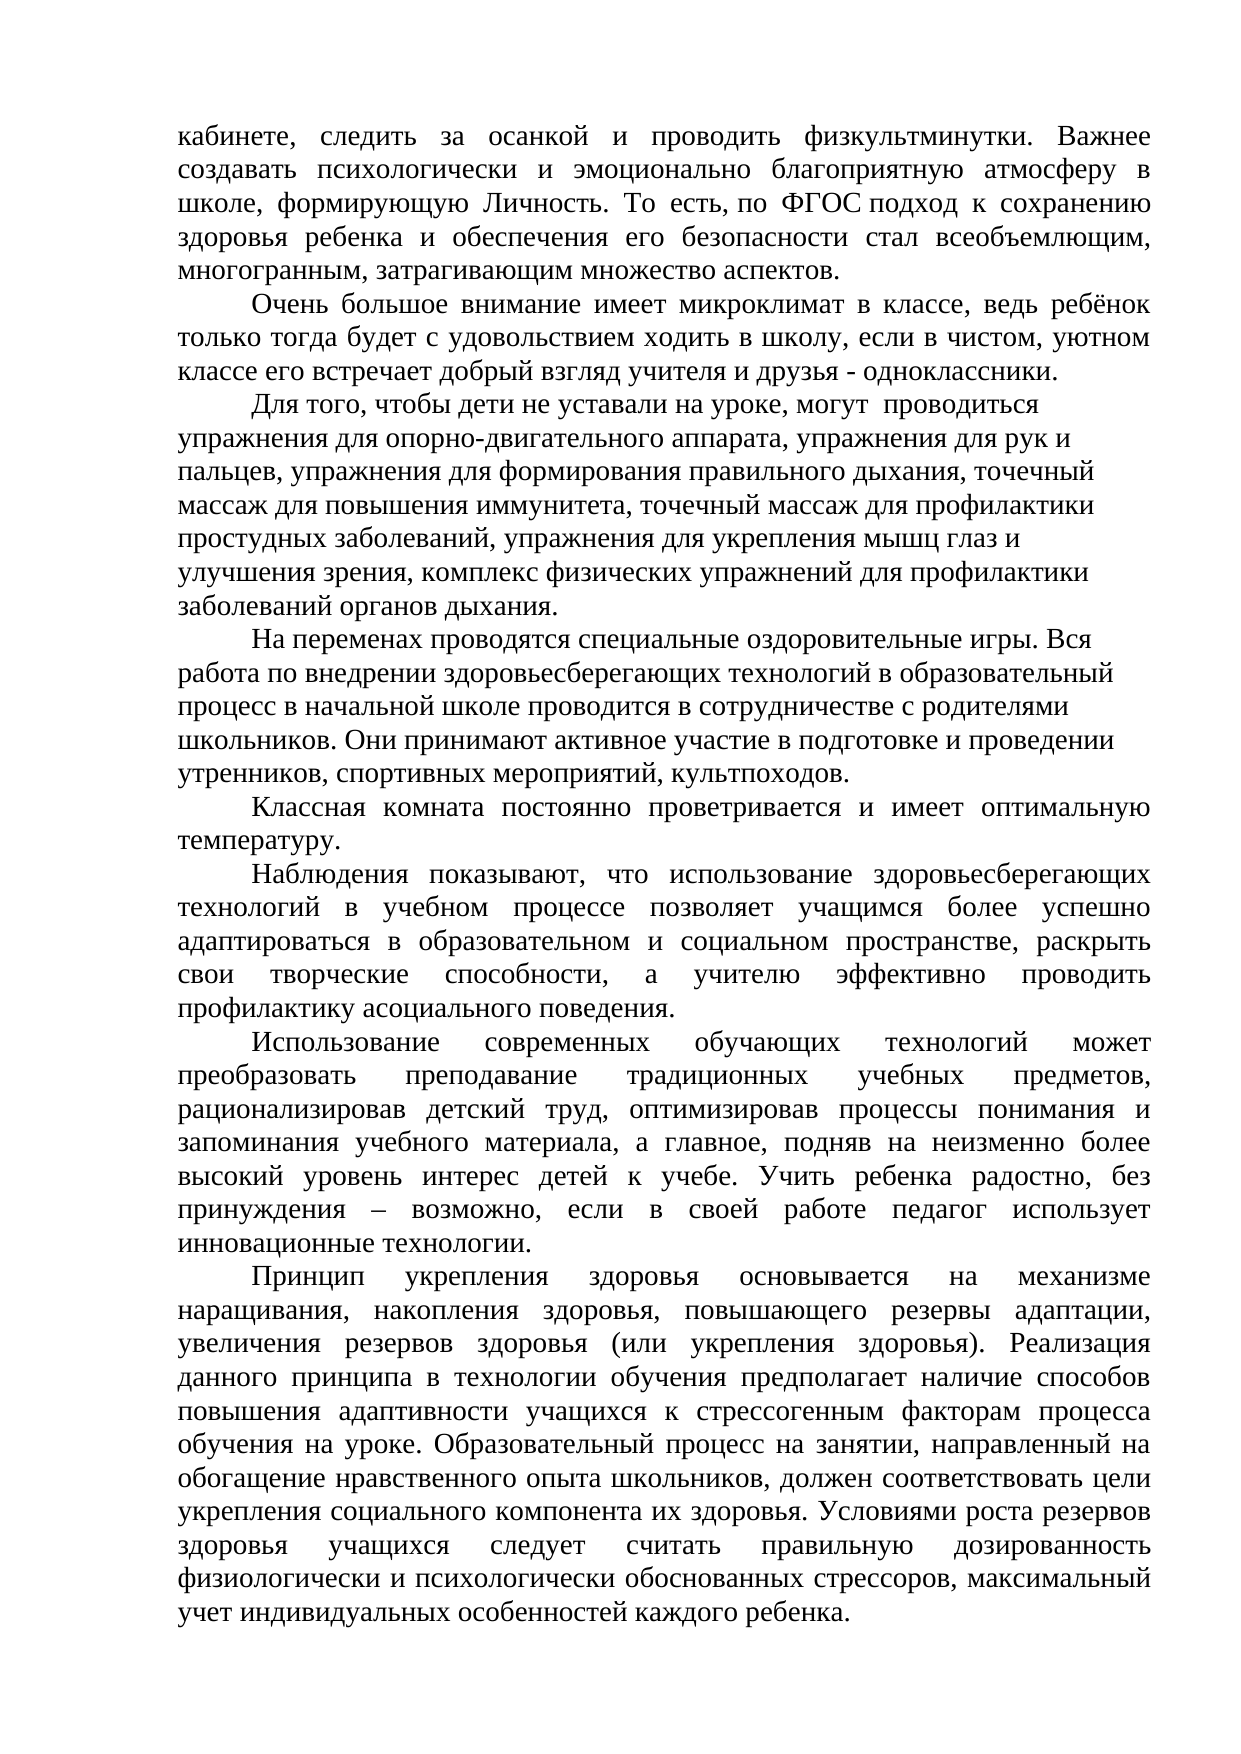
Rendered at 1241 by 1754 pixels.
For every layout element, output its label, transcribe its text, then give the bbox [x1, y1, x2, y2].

text Использование современных обучающих технологий может преобразовать преподавание традиционных учебных предметов, рационализировав детский труд, оптимизировав процессы понимания и запоминания учебного материала, а главное, подняв на неизменно более высокий уровень интерес детей к учебе. Учить ребенка радостно, без принуждения – возможно, если в своей работе педагог использует инновационные технологии. [177, 1024, 1152, 1258]
text Для того, чтобы дети не уставали на уроке, могут проводиться упражнения для опорно-двигательного аппарата, упражнения для рук и пальцев, упражнения для формирования правильного дыхания, точечный массаж для повышения иммунитета, точечный массаж для профилактики простудных заболеваний, упражнения для укрепления мышц глаз и улучшения зрения, комплекс физических упражнений для профилактики заболеваний органов дыхания. [177, 386, 1152, 621]
text На переменах проводятся специальные оздоровительные игры. Вся работа по внедрении здоровьесберегающих технологий в образовательный процесс в начальной школе проводится в сотрудничестве с родителями школьников. Они принимают активное участие в подготовке и проведении утренников, спортивных мероприятий, культпоходов. [177, 621, 1152, 789]
text Очень большое внимание имеет микроклимат в классе, ведь ребёнок только тогда будет с удовольствием ходить в школу, если в чистом, уютном классе его встречает добрый взгляд учителя и друзья - одноклассники. [177, 286, 1152, 386]
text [177, 118, 1152, 286]
text Принцип укрепления здоровья основывается на механизме наращивания, накопления здоровья, повышающего резервы адаптации, увеличения резервов здоровья (или укрепления здоровья). Реализация данного принципа в технологии обучения предполагает наличие способов повышения адаптивности учащихся к стрессогенным факторам процесса обучения на уроке. Образовательный процесс на занятии, направленный на обогащение нравственного опыта школьников, должен соответствовать цели укрепления социального компонента их здоровья. Условиями роста резервов здоровья учащихся следует считать правильную дозированность физиологически и психологически обоснованных стрессоров, максимальный учет индивидуальных особенностей каждого ребенка. [177, 1258, 1152, 1627]
text Классная комната постоянно проветривается и имеет оптимальную температуру. [177, 789, 1152, 856]
text Наблюдения показывают, что использование здоровьесберегающих технологий в учебном процессе позволяет учащимся более успешно адаптироваться в образовательном и социальном пространстве, раскрыть свои творческие способности, а учителю эффективно проводить профилактику асоциального поведения. [177, 856, 1152, 1024]
